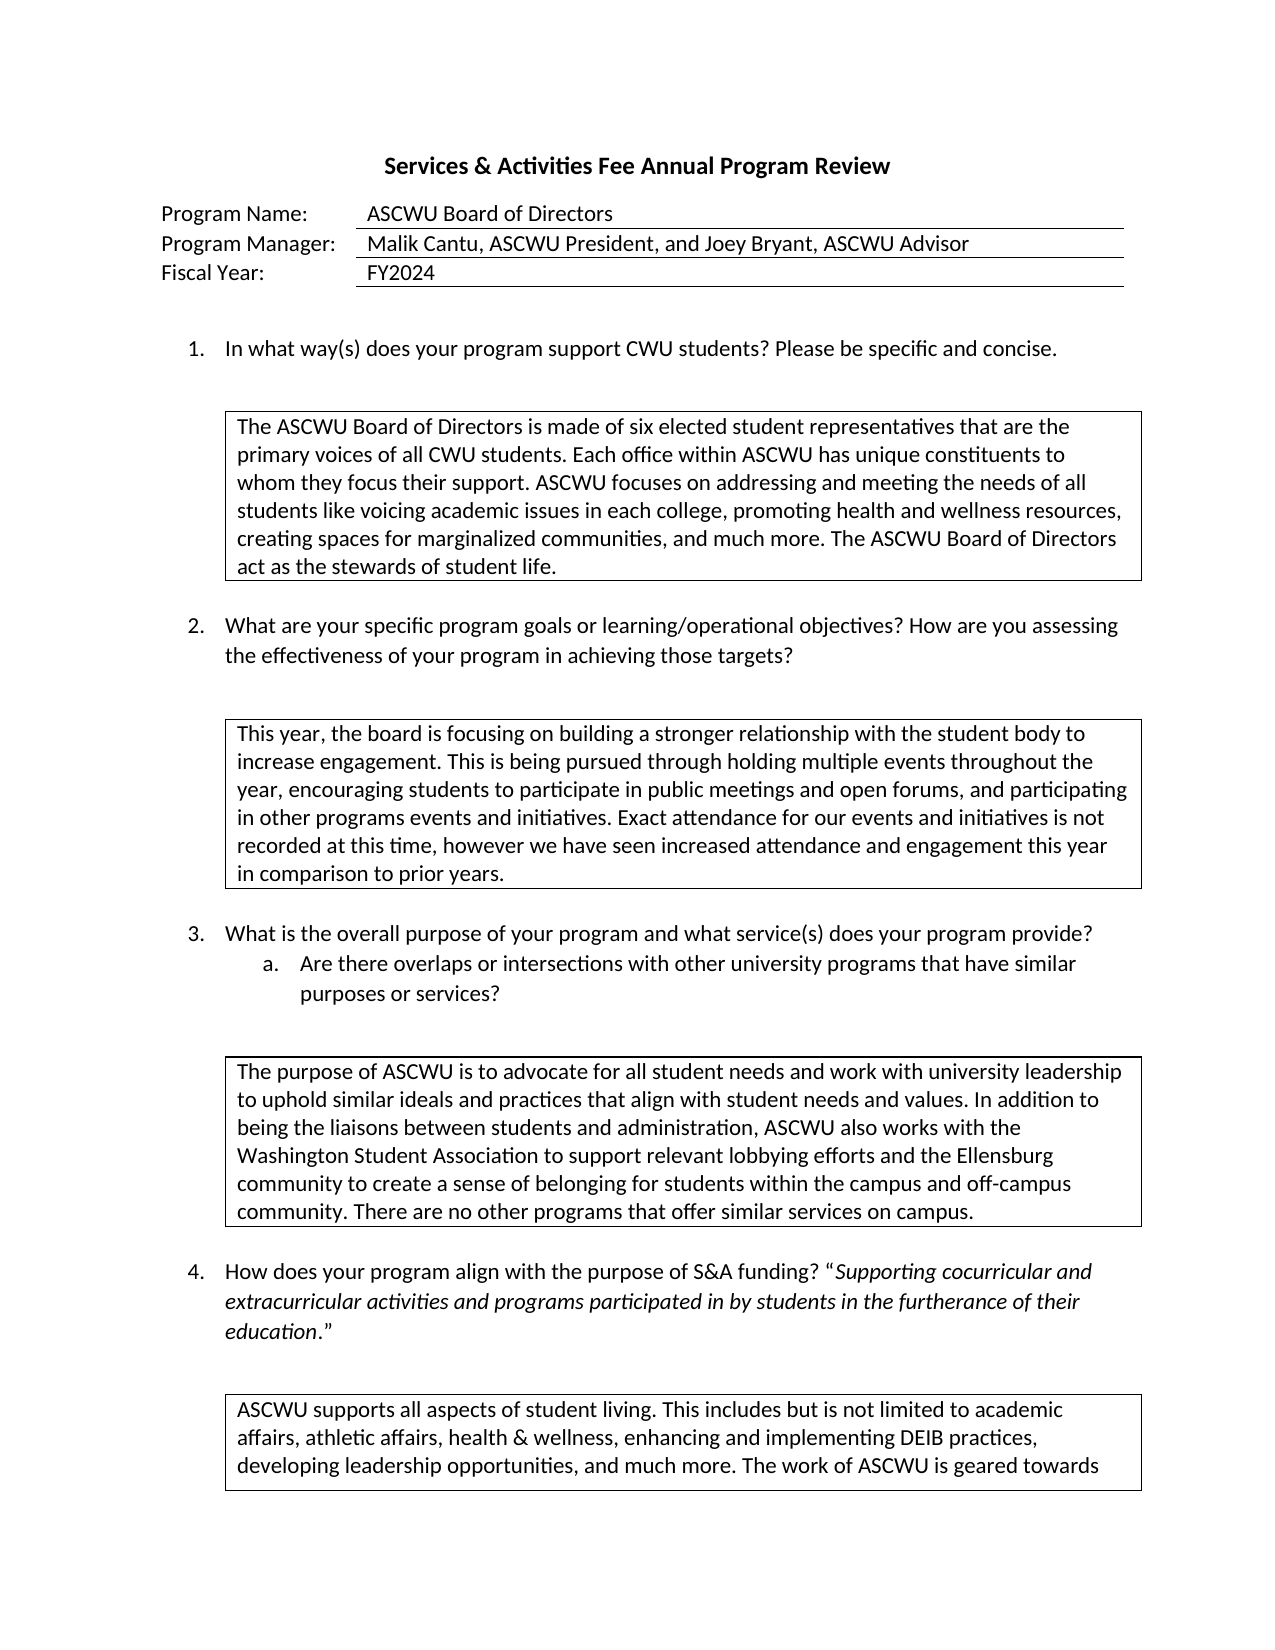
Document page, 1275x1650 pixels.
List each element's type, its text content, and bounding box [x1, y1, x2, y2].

list Are there overlaps or intersections with other university programs that have similar purposes or services? [262, 949, 1125, 1007]
table_cell Malik Cantu, ASCWU President, and Joey Bryant, ASCWU Advisor [356, 229, 1124, 257]
table_cell Fiscal Year: [150, 257, 356, 286]
table_header Program Name: [150, 200, 356, 228]
text Services & Activities Fee Annual Program Review [150, 150, 1125, 181]
table_cell FY2024 [356, 258, 1124, 286]
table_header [226, 1395, 1141, 1490]
list In what way(s) does your program support CWU students? Please be specific and concise. [187, 334, 1125, 362]
table_header This year, the board is focusing on building a stronger relationship with the student body to increase engagement. This is being pursued through holding multiple events throughout the year, encouraging students to participate in public meetings and open forums, and participating in other programs events and initiatives. Exact attendance for our events and initiatives is not recorded at this time, however we have seen increased attendance and engagement this year in comparison to prior years. [226, 720, 1141, 888]
table_header The purpose of ASCWU is to advocate for all student needs and work with university leadership to uphold similar ideals and practices that align with student needs and values. In addition to being the liaisons between students and administration, ASCWU also works with the Washington Student Association to support relevant lobbying efforts and the Ellensburg community to create a sense of belonging for students within the campus and off-campus community. There are no other programs that offer similar services on campus. [226, 1058, 1141, 1226]
list What are your specific program goals or learning/operational objectives? How are you assessing the effectiveness of your program in achieving those targets? [187, 611, 1125, 669]
list What is the overall purpose of your program and what service(s) does your program provide? [187, 919, 1125, 947]
table_header The ASCWU Board of Directors is made of six elected student representatives that are the primary voices of all CWU students. Each office within ASCWU has unique constituents to whom they focus their support. ASCWU focuses on addressing and meeting the needs of all students like voicing academic issues in each college, promoting health and wellness resources, creating spaces for marginalized communities, and much more. The ASCWU Board of Directors act as the stewards of student life. [226, 412, 1141, 580]
list How does your program align with the purpose of S&A funding? “Supporting cocurricular and extracurricular activities and programs participated in by students in the furtherance of their education.” [187, 1257, 1125, 1345]
table_cell Program Manager: [150, 228, 356, 257]
table_header ASCWU Board of Directors [356, 200, 1124, 228]
